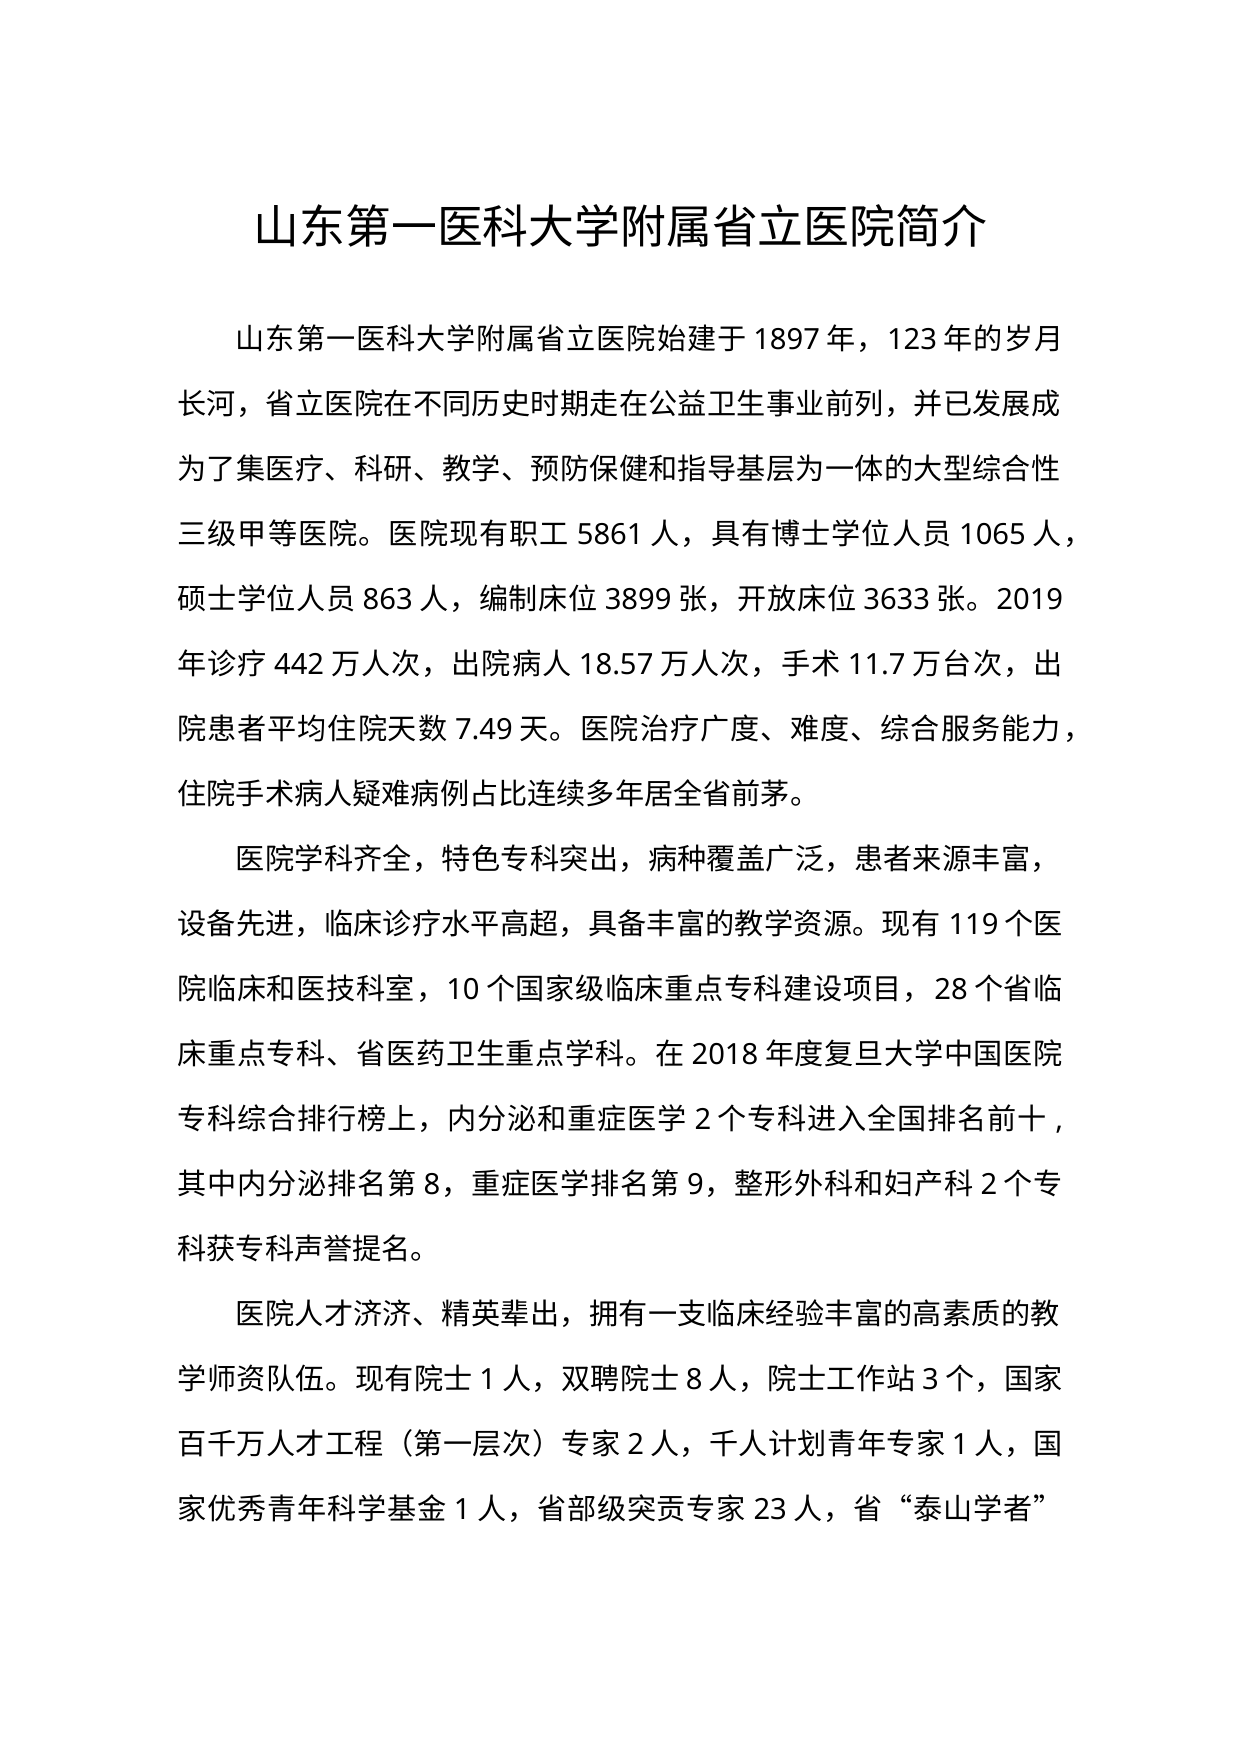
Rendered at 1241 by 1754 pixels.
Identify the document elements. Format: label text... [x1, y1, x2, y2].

text 山东第一医科大学附属省立医院始建于1897年，123年的岁月长河，省立医院在不同历史时期走在公益卫生事业前列，并已发展成为了集医疗、科研、教学、预防保健和指导基层为一体的大型综合性三级甲等医院。医院现有职工5861人，具有博士学位人员1065人，硕士学位人员863人，编制床位3899张，开放床位3633张。2019年诊疗442万人次，出院病人18.57万人次，手术11.7万台次，出院患者平均住院天数7.49天。医院治疗广度、难度、综合服务能力，住院手术病人疑难病例占比连续多年居全省前茅。 [177, 304, 1063, 824]
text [177, 1279, 1063, 1539]
text 医院学科齐全，特色专科突出，病种覆盖广泛，患者来源丰富，设备先进，临床诊疗水平高超，具备丰富的教学资源。现有119个医院临床和医技科室，10个国家级临床重点专科建设项目，28个省临床重点专科、省医药卫生重点学科。在2018年度复旦大学中国医院专科综合排行榜上，内分泌和重症医学2个专科进入全国排名前十 ,其中内分泌排名第8，重症医学排名第9，整形外科和妇产科2个专科获专科声誉提名。 [177, 824, 1063, 1279]
text 山东第一医科大学附属省立医院简介 [177, 174, 1063, 272]
